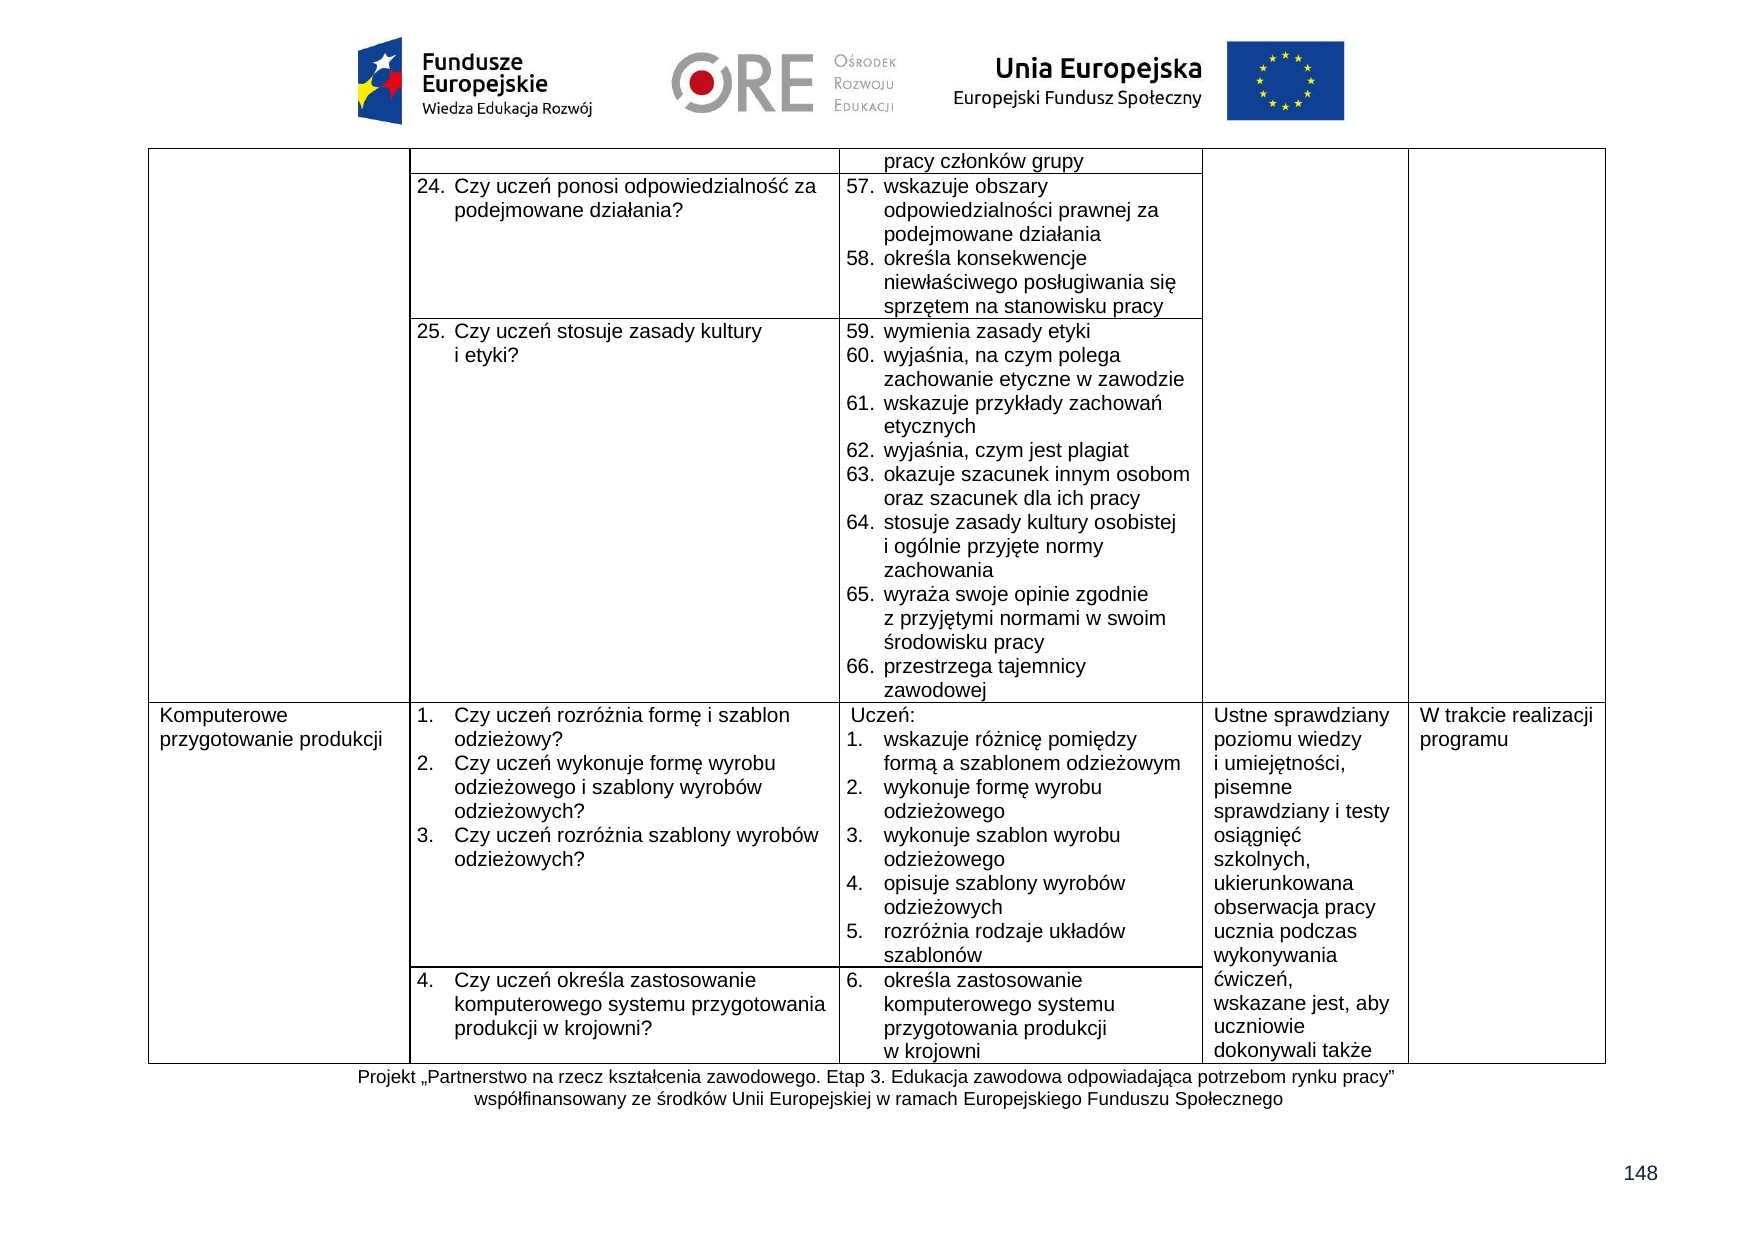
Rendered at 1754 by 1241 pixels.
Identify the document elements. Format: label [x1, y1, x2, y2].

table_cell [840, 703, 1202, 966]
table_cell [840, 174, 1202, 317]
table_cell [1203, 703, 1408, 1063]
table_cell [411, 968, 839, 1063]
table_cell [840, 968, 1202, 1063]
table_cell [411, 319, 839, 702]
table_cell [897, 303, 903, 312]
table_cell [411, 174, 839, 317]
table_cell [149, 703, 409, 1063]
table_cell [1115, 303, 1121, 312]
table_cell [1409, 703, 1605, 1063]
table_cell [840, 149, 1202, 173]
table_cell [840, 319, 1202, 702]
picture [336, 15, 1371, 146]
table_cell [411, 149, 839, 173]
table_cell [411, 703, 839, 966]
